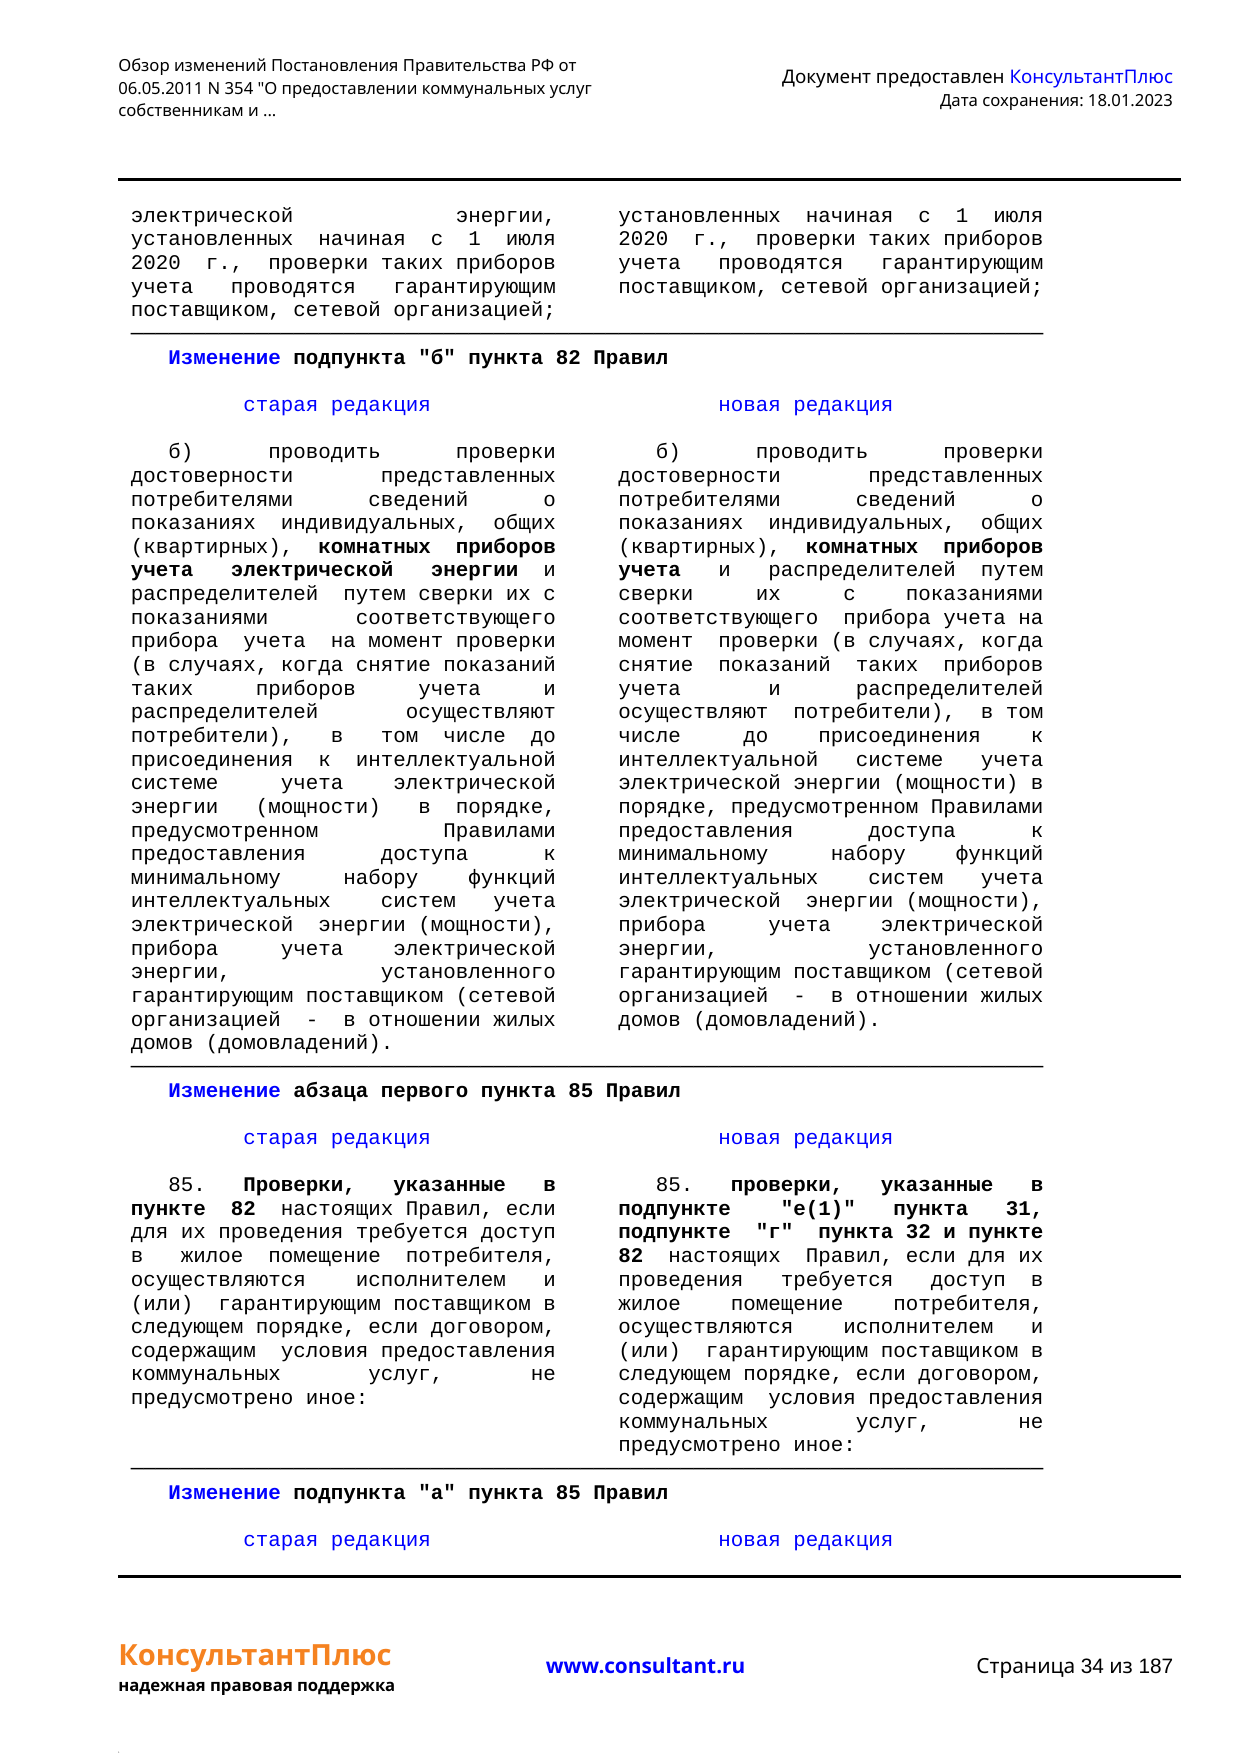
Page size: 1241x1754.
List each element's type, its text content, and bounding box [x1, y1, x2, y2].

text поставщиком, сетевой организацией; [118, 299, 1181, 323]
text ───────────────────────────────────────────────────────────────────────── [118, 1056, 1181, 1080]
text таких приборов учета и учета и распределителей [118, 678, 1181, 701]
text содержащим условия предоставления (или) гарантирующим поставщиком в [118, 1340, 1181, 1363]
text учета электрической энергии и учета и распределителей путем [118, 559, 1181, 583]
text электрической энергии, установленных начиная с 1 июля [118, 205, 1181, 228]
text системе учета электрической электрической энергии (мощности) в [118, 772, 1181, 796]
text прибора учета на момент проверки момент проверки (в случаях, когда [118, 630, 1181, 654]
text предусмотренном Правилами предоставления доступа к [118, 819, 1181, 843]
text показаниями соответствующего соответствующего прибора учета на [118, 607, 1181, 630]
text (квартирных), комнатных приборов (квартирных), комнатных приборов [118, 536, 1181, 559]
text организацией - в отношении жилых домов (домовладений). [118, 1009, 1181, 1032]
text коммунальных услуг, не [118, 1411, 1181, 1434]
text энергии, установленного гарантирующим поставщиком (сетевой [118, 961, 1181, 985]
text минимальному набору функций интеллектуальных систем учета [118, 867, 1181, 891]
text 85. Проверки, указанные в 85. проверки, указанные в [118, 1174, 1181, 1198]
text (в случаях, когда снятие показаний снятие показаний таких приборов [118, 654, 1181, 678]
text коммунальных услуг, не следующем порядке, если договором, [118, 1363, 1181, 1387]
text распределителей осуществляют осуществляют потребители), в том [118, 701, 1181, 725]
text Изменение подпункта "а" пункта 85 Правил [118, 1482, 1181, 1505]
text в жилое помещение потребителя, 82 настоящих Правил, если для их [118, 1245, 1181, 1269]
text энергии (мощности) в порядке, порядке, предусмотренном Правилами [118, 796, 1181, 819]
text установленных начиная с 1 июля 2020 г., проверки таких приборов [118, 228, 1181, 252]
text потребители), в том числе до числе до присоединения к [118, 725, 1181, 749]
text предусмотрено иное: [118, 1434, 1181, 1458]
text пункте 82 настоящих Правил, если подпункте "е(1)" пункта 31, [118, 1198, 1181, 1222]
text для их проведения требуется доступ подпункте "г" пункта 32 и пункте [118, 1222, 1181, 1245]
text учета проводятся гарантирующим поставщиком, сетевой организацией; [118, 276, 1181, 299]
text прибора учета электрической энергии, установленного [118, 938, 1181, 961]
text предоставления доступа к минимальному набору функций [118, 843, 1181, 867]
text осуществляются исполнителем и проведения требуется доступ в [118, 1269, 1181, 1292]
text старая редакция новая редакция [118, 1529, 1181, 1553]
text старая редакция новая редакция [118, 1127, 1181, 1151]
text (или) гарантирующим поставщиком в жилое помещение потребителя, [118, 1292, 1181, 1316]
text Изменение подпункта "б" пункта 82 Правил [118, 347, 1181, 370]
text б) проводить проверки б) проводить проверки [118, 441, 1181, 465]
text присоединения к интеллектуальной интеллектуальной системе учета [118, 749, 1181, 772]
text предусмотрено иное: содержащим условия предоставления [118, 1387, 1181, 1411]
text распределителей путем сверки их с сверки их с показаниями [118, 583, 1181, 607]
text ───────────────────────────────────────────────────────────────────────── [118, 1458, 1181, 1482]
text достоверности представленных достоверности представленных [118, 465, 1181, 488]
text 2020 г., проверки таких приборов учета проводятся гарантирующим [118, 252, 1181, 276]
text ───────────────────────────────────────────────────────────────────────── [118, 323, 1181, 347]
text гарантирующим поставщиком (сетевой организацией - в отношении жилых [118, 985, 1181, 1009]
text следующем порядке, если договором, осуществляются исполнителем и [118, 1316, 1181, 1340]
text старая редакция новая редакция [118, 394, 1181, 418]
text интеллектуальных систем учета электрической энергии (мощности), [118, 891, 1181, 914]
text потребителями сведений о потребителями сведений о [118, 488, 1181, 512]
text домов (домовладений). [118, 1032, 1181, 1056]
text электрической энергии (мощности), прибора учета электрической [118, 914, 1181, 938]
text Изменение абзаца первого пункта 85 Правил [118, 1080, 1181, 1103]
text показаниях индивидуальных, общих показаниях индивидуальных, общих [118, 512, 1181, 536]
